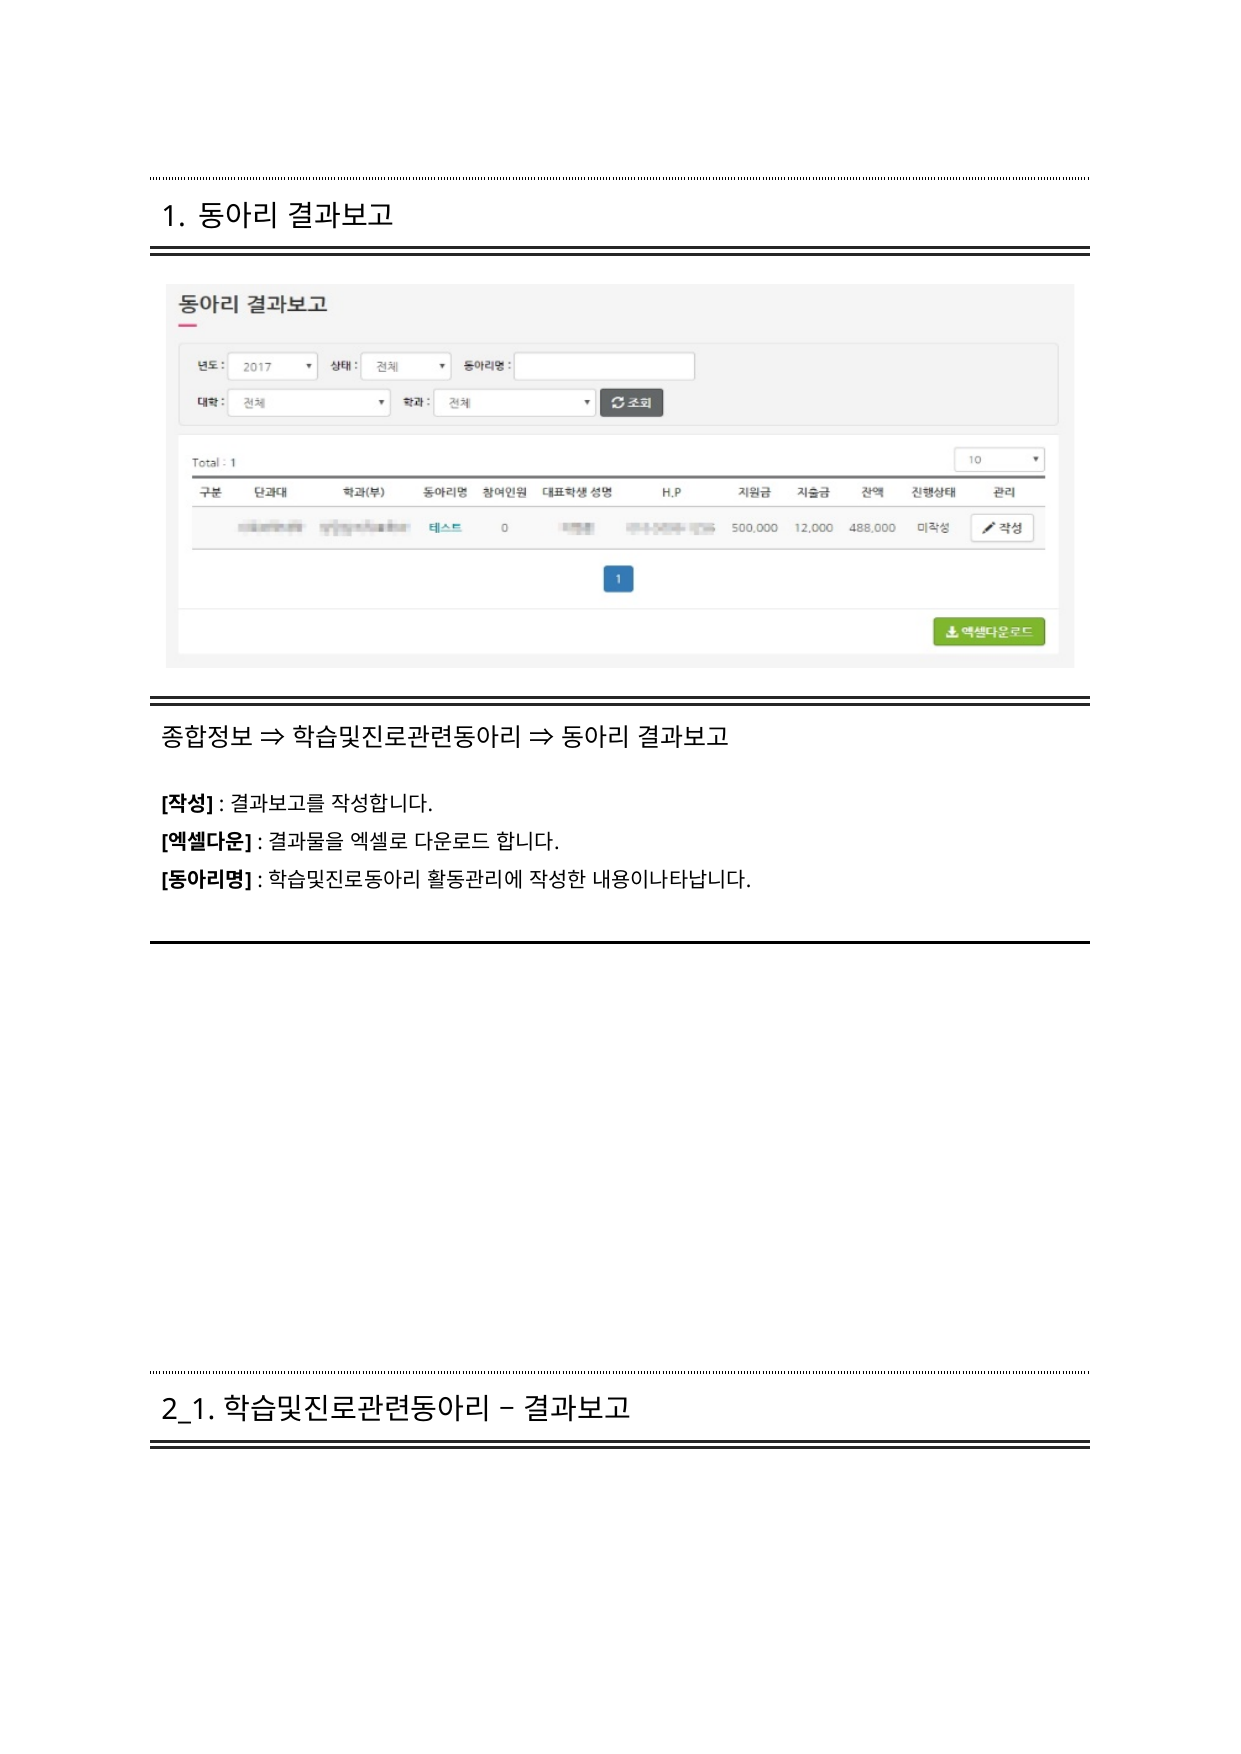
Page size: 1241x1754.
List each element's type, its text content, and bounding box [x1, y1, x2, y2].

picture [165, 284, 1075, 668]
table_header 2_1. 학습및진로관련동아리 – 결과보고 [150, 1371, 1090, 1440]
table_header 동아리 결과보고 [150, 177, 1090, 246]
table_header 종합정보 ⇒ 학습및진로관련동아리 ⇒ 동아리 결과보고 [작성] : 결과보고를 작성합니다. [엑셀다운] : 결과물을 엑셀로 다운로드 합니다. [동아리명] : 학습및진로동아리 활동관리에 작성한 내용이나타납니다. [150, 706, 1090, 941]
